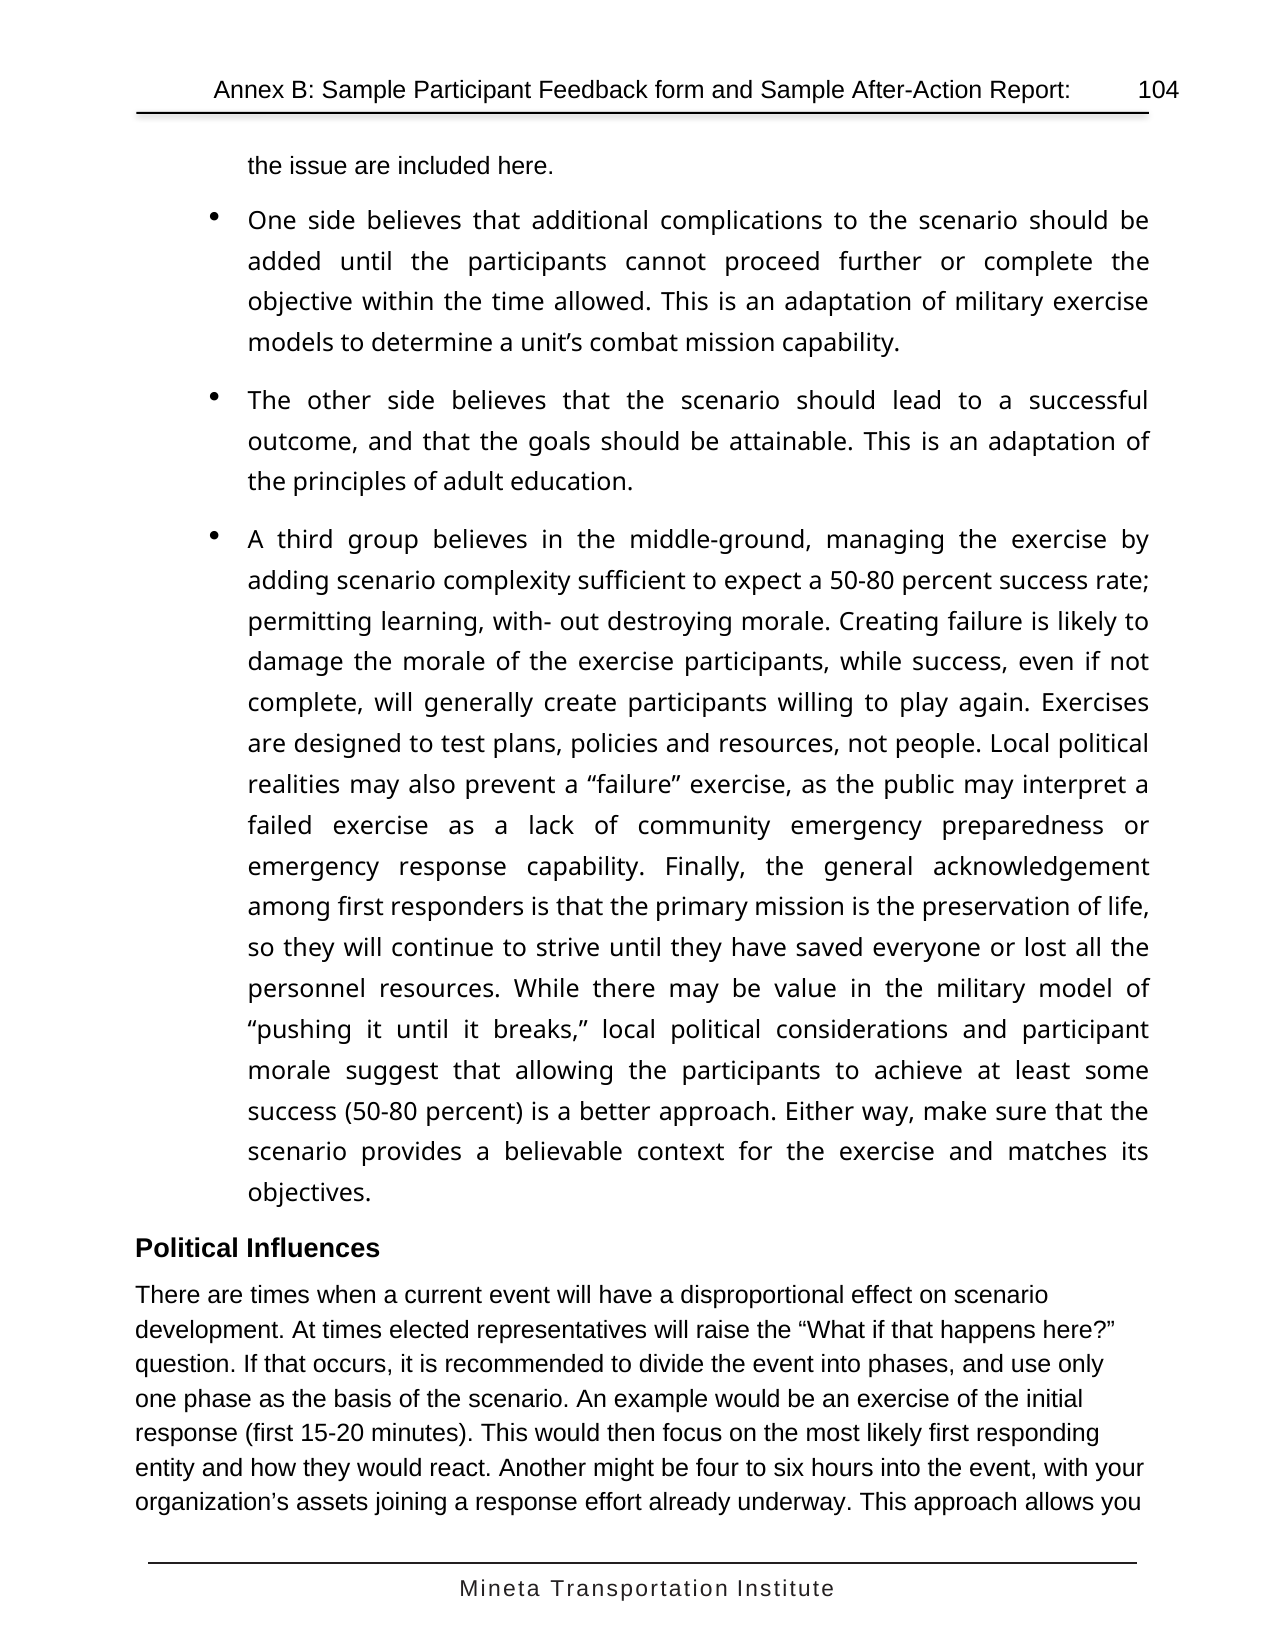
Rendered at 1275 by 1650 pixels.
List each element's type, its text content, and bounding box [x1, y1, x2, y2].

text A third group believes in the middle-ground, managing the exercise by adding scenario complexity sufficient to expect a 50-80 percent success rate; permitting learning, with- out destroying morale. Creating failure is likely to damage the morale of the exercise participants, while success, even if not complete, will generally create participants willing to play again. Exercises are designed to test plans, policies and resources, not people. Local political realities may also prevent a “failure” exercise, as the public may interpret a failed exercise as a lack of community emergency preparedness or emergency response capability. Finally, the general acknowledgement among first responders is that the primary mission is the preservation of life, so they will continue to strive until they have saved everyone or lost all the personnel resources. While there may be value in the military model of “pushing it until it breaks,” local political considerations and participant morale suggest that allowing the participants to achieve at least some success (50-80 percent) is a better approach. Either way, make sure that the scenario provides a believable context for the exercise and matches its objectives. [210, 521, 1151, 1209]
text Political Influences [135, 1232, 1151, 1263]
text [135, 1280, 1151, 1516]
text One side believes that additional complications to the scenario should be added until the participants cannot proceed further or complete the objective within the time allowed. This is an adaptation of military exercise models to determine a unit’s combat mission capability. [210, 202, 1151, 359]
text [210, 151, 1151, 180]
text The other side believes that the scenario should lead to a successful outcome, and that the goals should be attainable. This is an adaptation of the principles of adult education. [210, 382, 1151, 498]
